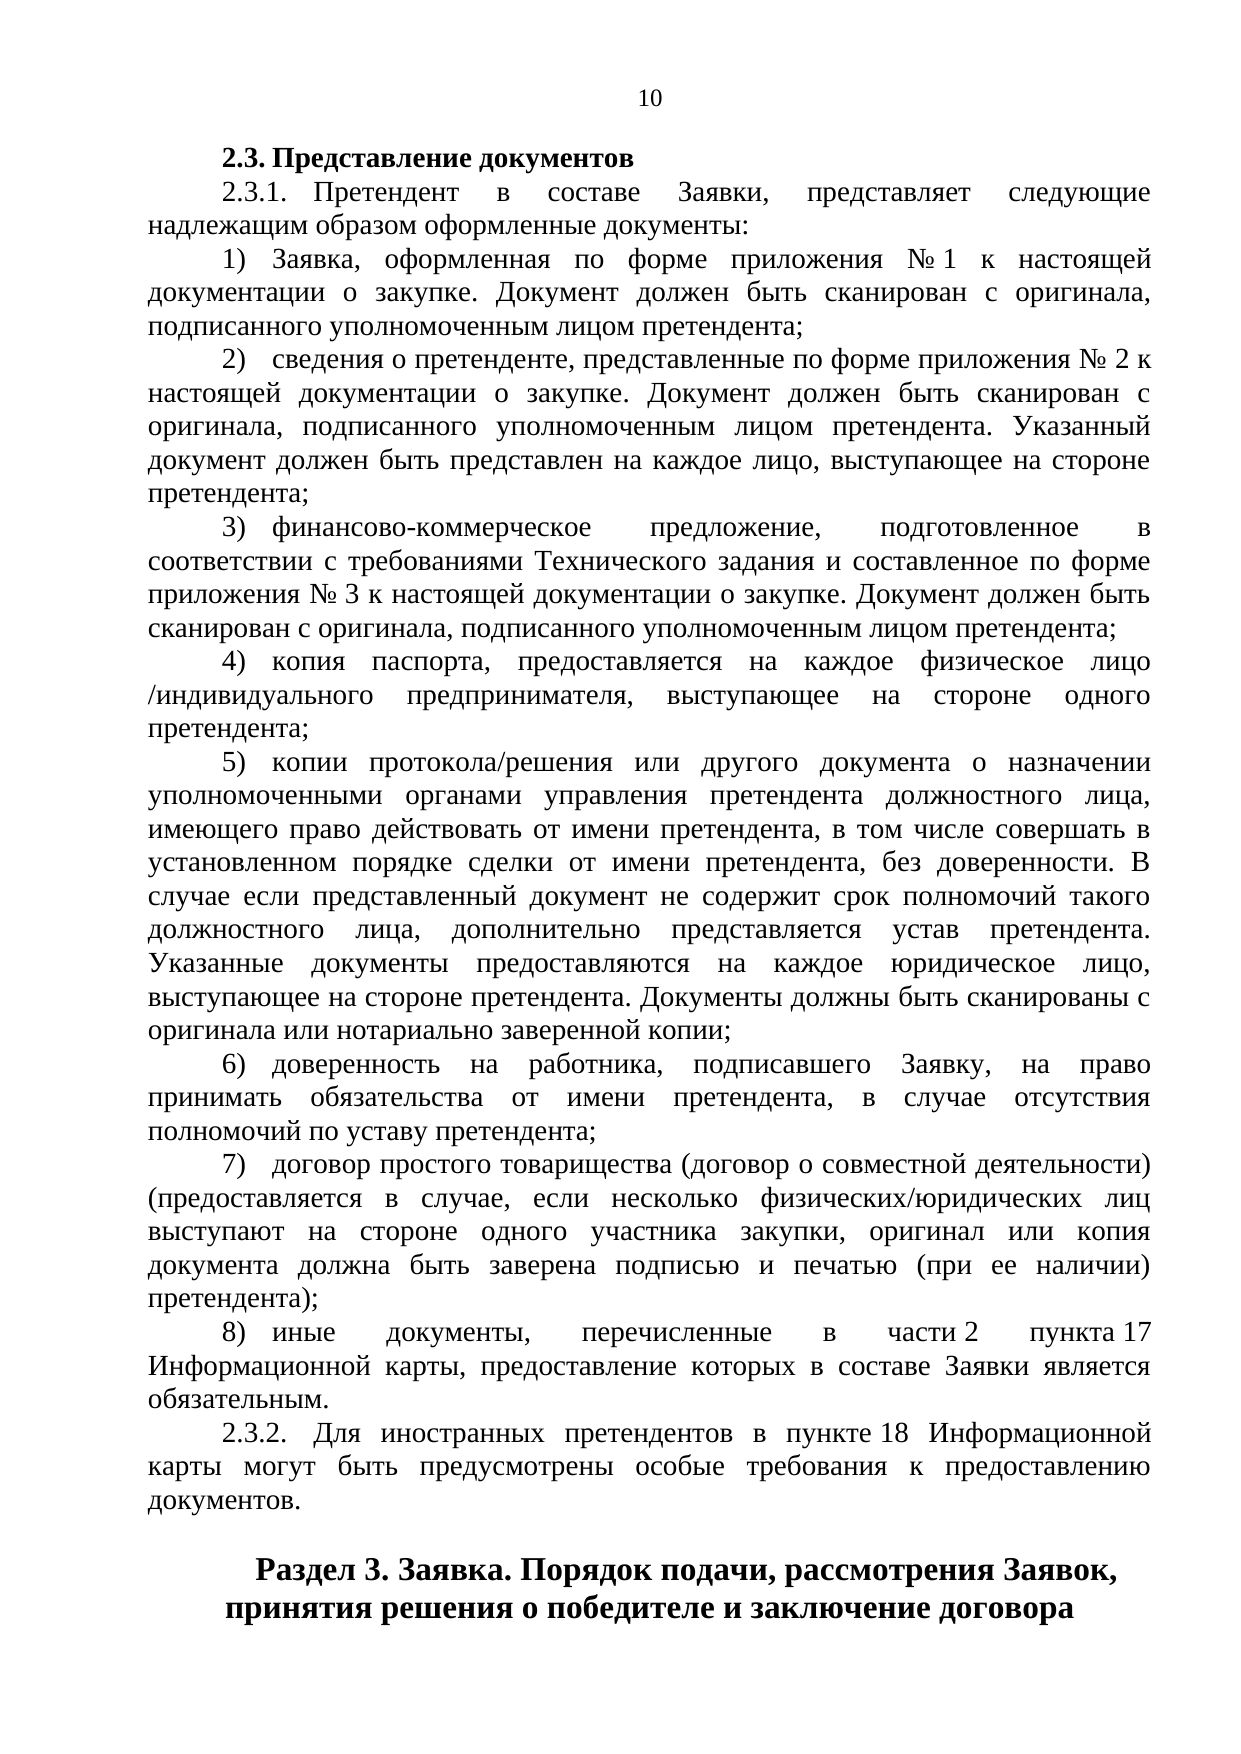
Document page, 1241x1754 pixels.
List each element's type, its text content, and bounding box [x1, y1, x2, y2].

list Для иностранных претендентов в пункте 18 Информационной карты могут быть предусмотрены особые требования к предоставлению документов. [148, 1415, 1152, 1515]
list Претендент в составе Заявки, представляет следующие надлежащим образом оформленные документы: [148, 174, 1152, 241]
list финансово-коммерческое предложение, подготовленное в соответствии с требованиями Технического задания и составленное по форме приложения № 3 к настоящей документации о закупке. Документ должен быть сканирован с оригинала, подписанного уполномоченным лицом претендента; [148, 509, 1152, 643]
text 8) иные документы, перечисленные в части 2 пункта 17 Информационной карты, предоставление которых в составе Заявки является обязательным. [148, 1314, 1152, 1415]
list копии протокола/решения или другого документа о назначении уполномоченными органами управления претендента должностного лица, имеющего право действовать от имени претендента, в том числе совершать в установленном порядке сделки от имени претендента, без доверенности. В случае если представленный документ не содержит срок полномочий такого должностного лица, дополнительно представляется устав претендента. Указанные документы предоставляются на каждое юридическое лицо, выступающее на стороне претендента. Документы должны быть сканированы с оригинала или нотариально заверенной копии; [148, 744, 1152, 1046]
list Представление документов [148, 140, 1152, 174]
list доверенность на работника, подписавшего Заявку, на право принимать обязательства от имени претендента, в случае отсутствия полномочий по уставу претендента; [148, 1046, 1152, 1146]
list копия паспорта, предоставляется на каждое физическое лицо /индивидуального предпринимателя, выступающее на стороне одного претендента; [148, 643, 1152, 744]
list Заявка, оформленная по форме приложения № 1 к настоящей документации о закупке. Документ должен быть сканирован с оригинала, подписанного уполномоченным лицом претендента; [148, 241, 1152, 341]
list сведения о претенденте, представленные по форме приложения № 2 к настоящей документации о закупке. Документ должен быть сканирован с оригинала, подписанного уполномоченным лицом претендента. Указанный документ должен быть представлен на каждое лицо, выступающее на стороне претендента; [148, 341, 1152, 509]
text Раздел 3. Заявка. Порядок подачи, рассмотрения Заявок, принятия решения о победителе и заключение договора [148, 1549, 1152, 1626]
list договор простого товарищества (договор о совместной деятельности) (предоставляется в случае, если несколько физических/юридических лиц выступают на стороне одного участника закупки, оригинал или копия документа должна быть заверена подписью и печатью (при ее наличии) претендента); [148, 1146, 1152, 1314]
